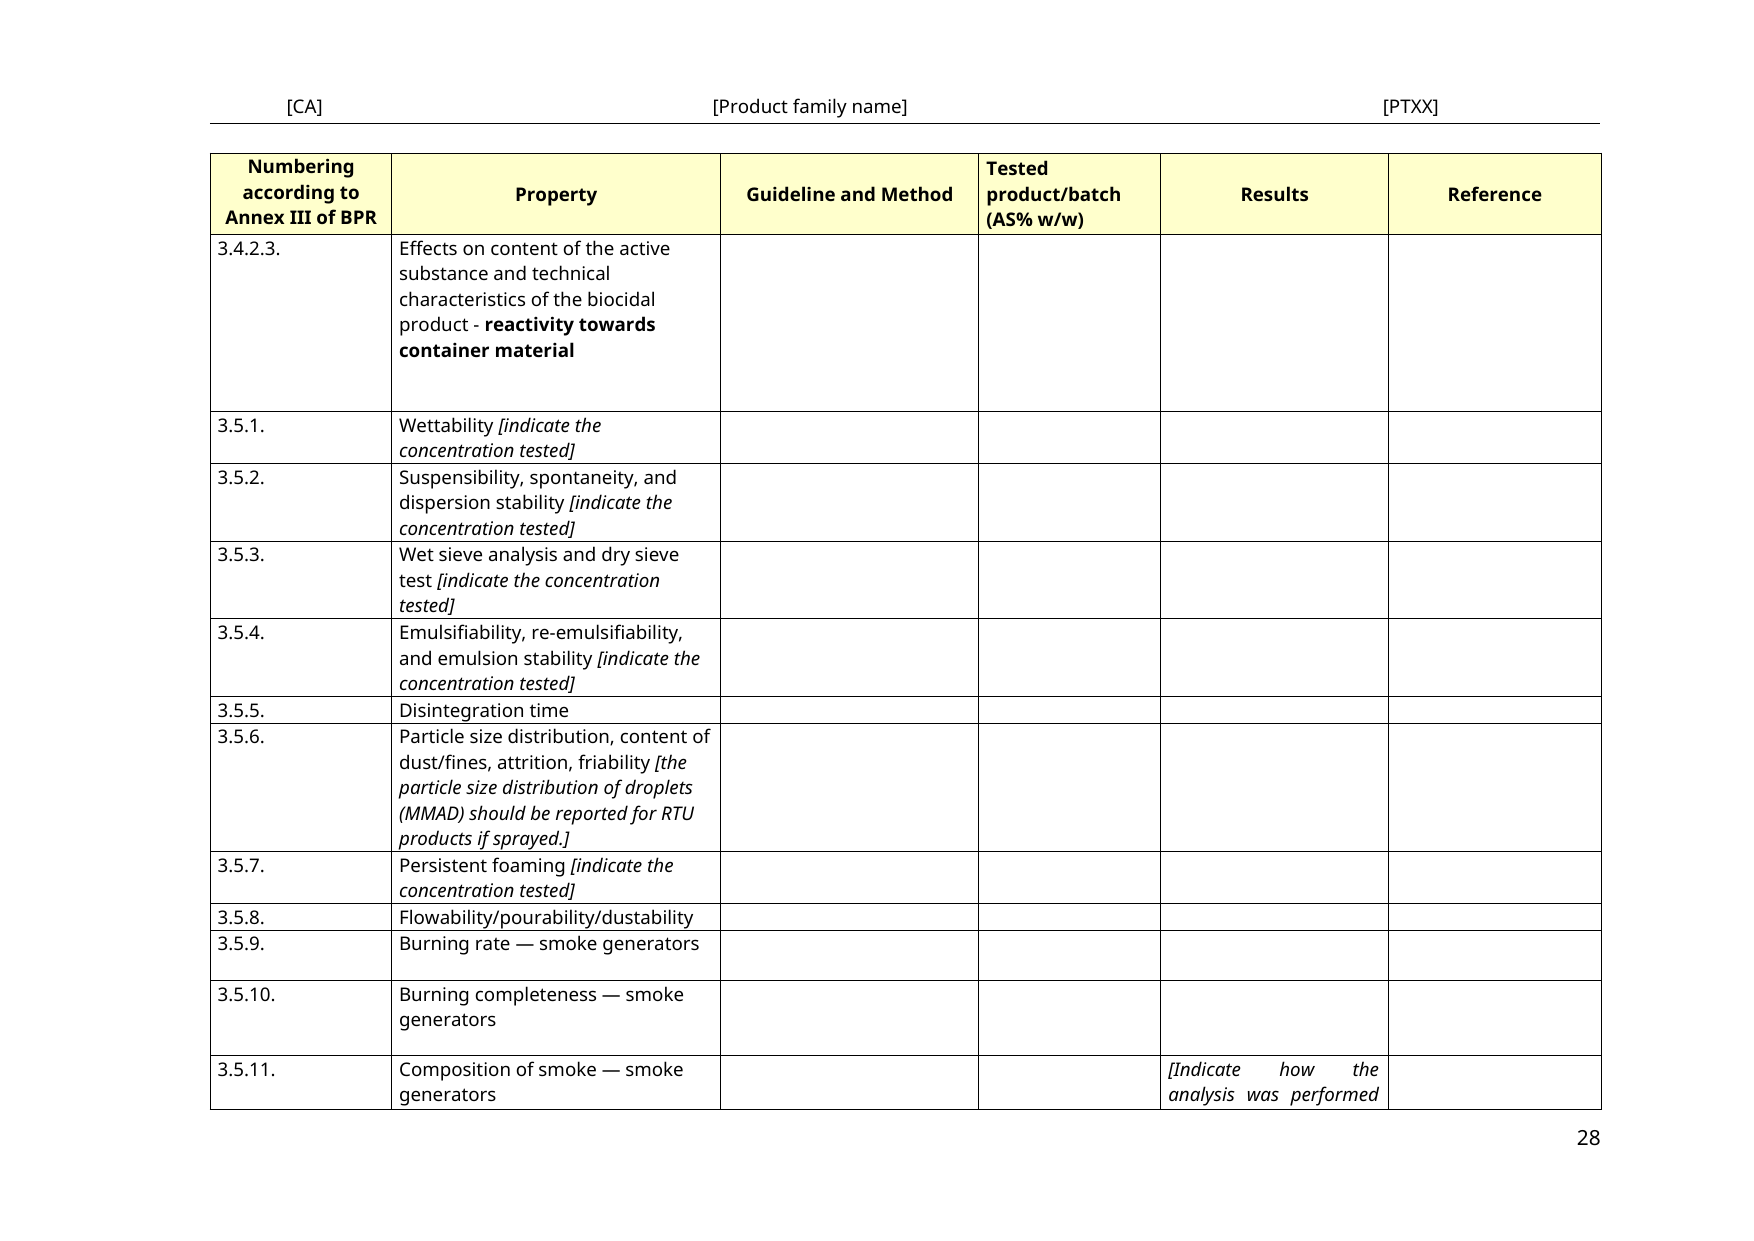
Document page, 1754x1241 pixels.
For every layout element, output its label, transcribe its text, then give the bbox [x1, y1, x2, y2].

table_cell [1389, 464, 1601, 541]
table_cell 3.5.7. [211, 852, 391, 903]
table_cell [979, 697, 1160, 722]
table_cell Wet sieve analysis and dry sieve test [indicate the concentration tested] [392, 542, 720, 618]
table_cell [1161, 619, 1388, 696]
table_cell 3.5.6. [211, 724, 391, 851]
table_cell Effects on content of the active substance and technical characteristics of the biocidal product - reactivity towards container material [392, 235, 720, 411]
table_cell [1161, 931, 1388, 980]
table_cell [721, 464, 978, 541]
table_cell [1389, 852, 1601, 903]
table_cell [1161, 1056, 1388, 1109]
table_cell 3.5.4. [211, 619, 391, 696]
table_cell [1389, 542, 1601, 618]
table_cell [1389, 619, 1601, 696]
table_header Property [392, 154, 720, 234]
table_header Guideline and Method [721, 154, 978, 234]
table_cell Wettability [indicate the concentration tested] [392, 412, 720, 463]
table_cell [721, 697, 978, 722]
table_cell [721, 852, 978, 903]
table_header Results [1161, 154, 1388, 234]
table_cell [721, 931, 978, 980]
table_cell [1161, 981, 1388, 1055]
table_cell Particle size distribution, content of dust/fines, attrition, friability [the particle size distribution of droplets (MMAD) should be reported for RTU products if sprayed.] [392, 724, 720, 851]
table_cell [721, 619, 978, 696]
table_cell 3.5.2. [211, 464, 391, 541]
table_cell [1389, 412, 1601, 463]
table_cell [979, 931, 1160, 980]
table_cell [979, 904, 1160, 930]
table_cell [979, 412, 1160, 463]
table_cell [1389, 1056, 1601, 1109]
table_cell [979, 724, 1160, 851]
table_cell [1161, 235, 1388, 411]
table_cell [1389, 235, 1601, 411]
table_cell [1389, 904, 1601, 930]
table_header Reference [1389, 154, 1601, 234]
table_cell Burning completeness — smoke generators [392, 981, 720, 1055]
table_cell [721, 542, 978, 618]
table_cell [979, 852, 1160, 903]
table_cell [979, 619, 1160, 696]
table_cell Emulsifiability, re-emulsifiability, and emulsion stability [indicate the concentration tested] [392, 619, 720, 696]
table_cell [1389, 981, 1601, 1055]
table_header Numbering according to Annex III of BPR [211, 154, 391, 234]
table_cell [1389, 931, 1601, 980]
table_cell 3.5.9. [211, 931, 391, 980]
table_cell [721, 1056, 978, 1109]
table_cell [979, 542, 1160, 618]
table_cell [979, 981, 1160, 1055]
table_cell Composition of smoke — smoke generators [392, 1056, 720, 1109]
table_cell 3.5.11. [211, 1056, 391, 1109]
table_header Tested product/batch (AS% w/w) [979, 154, 1160, 234]
table_cell 3.5.1. [211, 412, 391, 463]
table_cell 3.5.5. [211, 697, 391, 722]
table_cell Flowability/pourability/dustability [392, 904, 720, 930]
table_cell [721, 235, 978, 411]
table_cell [979, 235, 1160, 411]
table_cell [979, 1056, 1160, 1109]
table_cell [1161, 464, 1388, 541]
table_cell [721, 724, 978, 851]
table_cell 3.4.2.3. [211, 235, 391, 411]
table_cell [1161, 542, 1388, 618]
table_cell 3.5.8. [211, 904, 391, 930]
table_cell Suspensibility, spontaneity, and dispersion stability [indicate the concentration tested] [392, 464, 720, 541]
table_cell [1389, 724, 1601, 851]
table_cell [979, 464, 1160, 541]
table_cell [721, 981, 978, 1055]
table_cell 3.5.10. [211, 981, 391, 1055]
table_cell [721, 412, 978, 463]
table_cell [1161, 412, 1388, 463]
table_cell [1161, 904, 1388, 930]
table_cell Disintegration time [392, 697, 720, 722]
table_cell Burning rate — smoke generators [392, 931, 720, 980]
table_cell 3.5.3. [211, 542, 391, 618]
table_cell [1161, 852, 1388, 903]
table_cell [1161, 724, 1388, 851]
table_cell [1389, 697, 1601, 722]
table_cell [1161, 697, 1388, 722]
table_cell Persistent foaming [indicate the concentration tested] [392, 852, 720, 903]
table_cell [721, 904, 978, 930]
